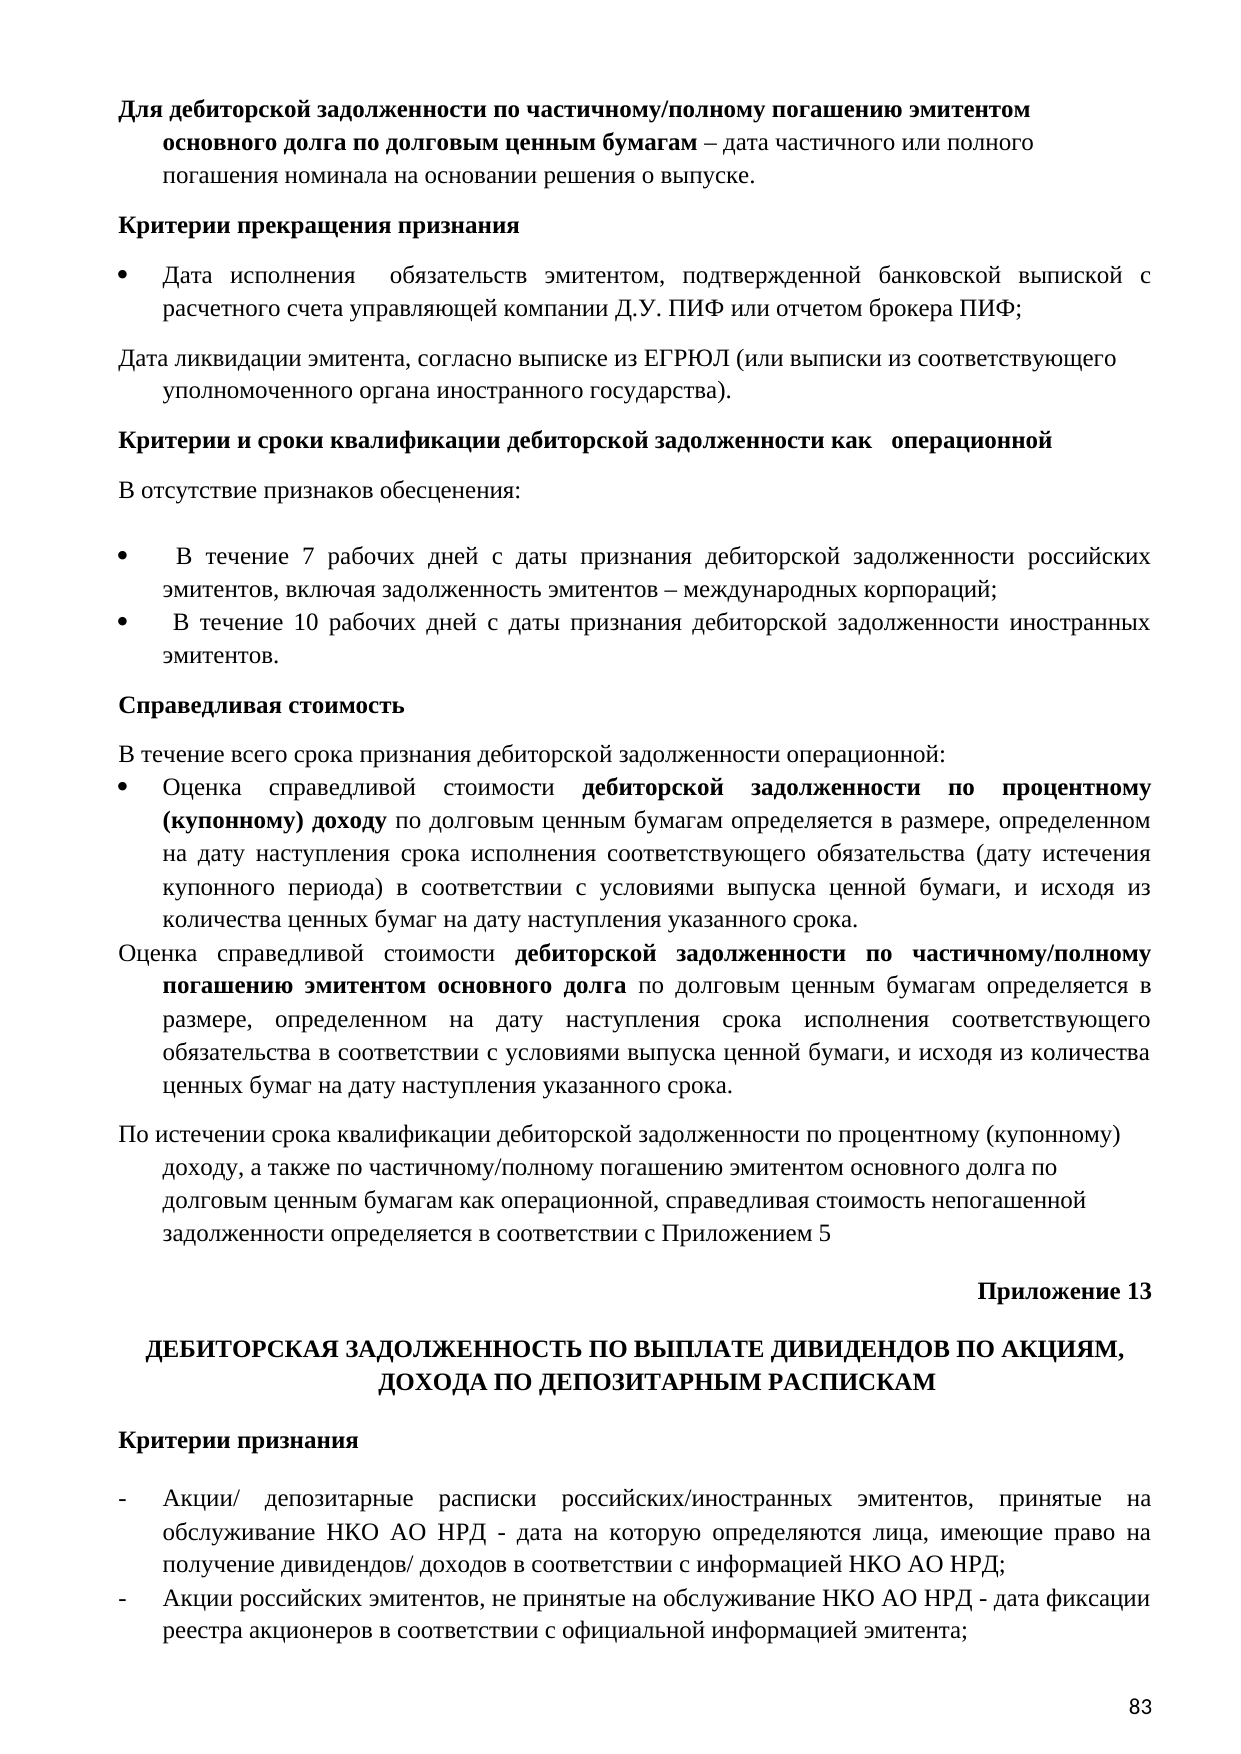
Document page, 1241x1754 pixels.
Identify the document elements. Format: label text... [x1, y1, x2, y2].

text Дебиторская задолженность по выплате дивидендов по акциям, дохода по депозитарным распискам [118, 1334, 1152, 1396]
text Справедливая стоимость [118, 690, 1152, 718]
list В течение 10 рабочих дней с даты признания дебиторской задолженности иностранных эмитентов. [118, 607, 1152, 669]
text Приложение 13 [118, 1276, 1152, 1305]
text Критерии признания [118, 1426, 1152, 1454]
list Оценка справедливой стоимости дебиторской задолженности по частичному/полному погашению эмитентом основного долга по долговым ценным бумагам определяется в размере, определенном на дату наступления срока исполнения соответствующего обязательства в соответствии с условиями выпуска ценной бумаги, и исходя из количества ценных бумаг на дату наступления указанного срока. [118, 938, 1152, 1098]
list Дата исполнения обязательств эмитентом, подтвержденной банковской выпиской с расчетного счета управляющей компании Д.У. ПИФ или отчетом брокера ПИФ; [118, 260, 1152, 322]
list Акции/ депозитарные расписки российских/иностранных эмитентов, принятые на обслуживание НКО АО НРД - дата на которую определяются лица, имеющие право на получение дивидендов/ доходов в соответствии с информацией НКО АО НРД; [118, 1483, 1152, 1578]
text По истечении срока квалификации дебиторской задолженности по процентному (купонному) доходу, а также по частичному/полному погашению эмитентом основного долга по долговым ценным бумагам как операционной, справедливая стоимость непогашенной задолженности определяется в соответствии с Приложением 5 [118, 1119, 1152, 1247]
list В отсутствие признаков обесценения: [118, 475, 1152, 504]
text Критерии прекращения признания [118, 210, 1152, 239]
text Дата ликвидации эмитента, согласно выписке из ЕГРЮЛ (или выписки из соответствующего уполномоченного органа иностранного государства). [118, 343, 1152, 404]
list Оценка справедливой стоимости дебиторской задолженности по процентному (купонному) доходу по долговым ценным бумагам определяется в размере, определенном на дату наступления срока исполнения соответствующего обязательства (дату истечения купонного периода) в соответствии с условиями выпуска ценной бумаги, и исходя из количества ценных бумаг на дату наступления указанного срока. [118, 772, 1152, 933]
text Критерии и сроки квалификации дебиторской задолженности как операционной [118, 425, 1152, 454]
list Акции российских эмитентов, не принятые на обслуживание НКО АО НРД - дата фиксации реестра акционеров в соответствии с официальной информацией эмитента; [118, 1583, 1152, 1644]
list В течение всего срока признания дебиторской задолженности операционной: [118, 739, 1152, 768]
list В течение 7 рабочих дней с даты признания дебиторской задолженности российских эмитентов, включая задолженность эмитентов – международных корпораций; [118, 541, 1152, 603]
text Для дебиторской задолженности по частичному/полному погашению эмитентом основного долга по долговым ценным бумагам – дата частичного или полного погашения номинала на основании решения о выпуске. [118, 94, 1152, 189]
